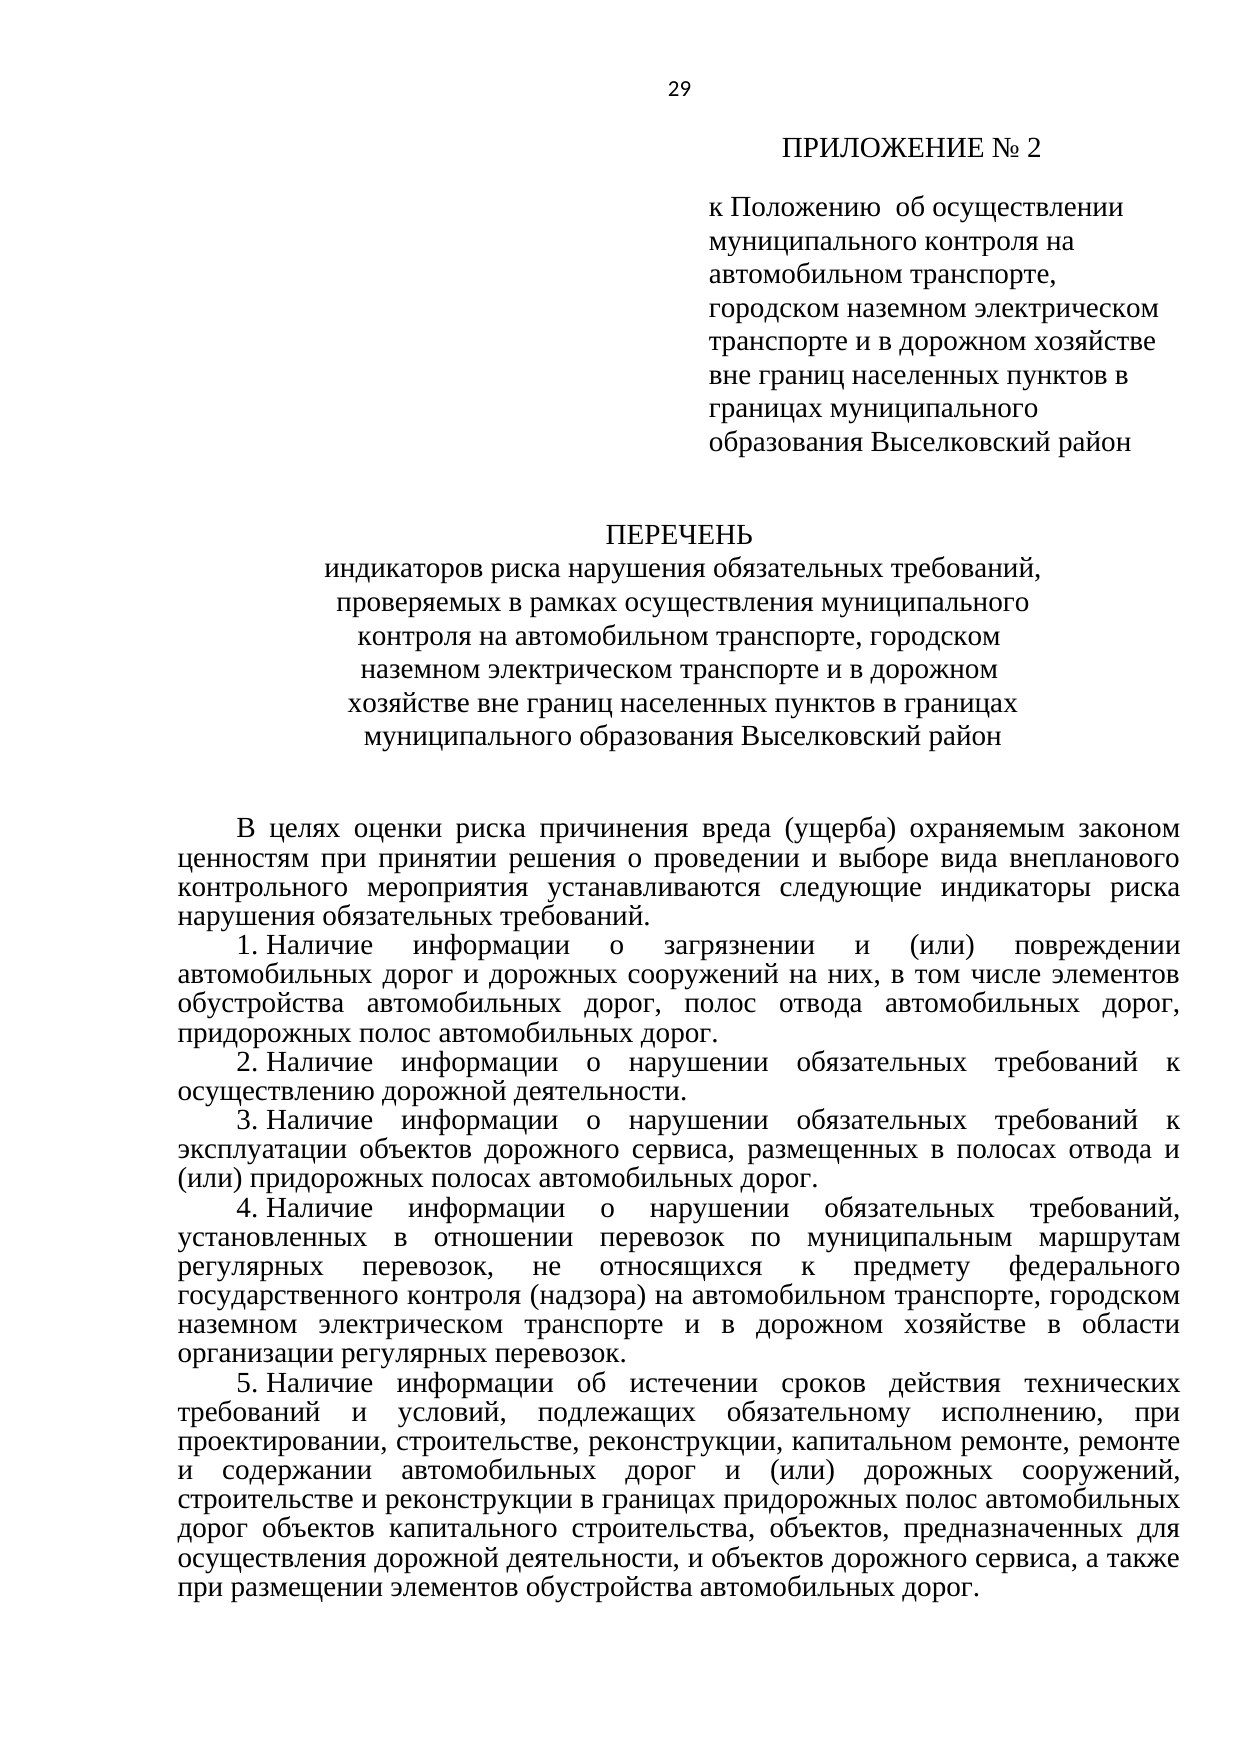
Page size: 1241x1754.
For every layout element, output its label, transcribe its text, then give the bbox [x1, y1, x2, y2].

list Наличие информации о нарушении обязательных требований к эксплуатации объектов дорожного сервиса, размещенных в полосах отвода и (или) придорожных полосах автомобильных дорог. [177, 1106, 1181, 1194]
text муниципального образования Выселковский район [177, 718, 1181, 752]
text контроля на автомобильном транспорте, городском [177, 618, 1181, 651]
text хозяйстве вне границ населенных пунктов в границах [177, 685, 1181, 718]
list Наличие информации об истечении сроков действия технических требований и условий, подлежащих обязательному исполнению, при проектировании, строительстве, реконструкции, капитальном ремонте, ремонте и содержании автомобильных дорог и (или) дорожных сооружений, строительстве и реконструкции в границах придорожных полос автомобильных дорог объектов капитального строительства, объектов, предназначенных для осуществления дорожной деятельности, и объектов дорожного сервиса, а также при размещении элементов обустройства автомобильных дорог. [177, 1369, 1181, 1602]
text проверяемых в рамках осуществления муниципального [177, 584, 1181, 618]
text наземном электрическом транспорте и в дорожном [177, 651, 1181, 685]
text индикаторов риска нарушения обязательных требований, [177, 551, 1181, 584]
text В целях оценки риска причинения вреда (ущерба) охраняемым законом ценностям при принятии решения о проведении и выборе вида внепланового контрольного мероприятия устанавливаются следующие индикаторы риска нарушения обязательных требований. [177, 814, 1181, 931]
text ПЕРЕЧЕНЬ [177, 517, 1181, 551]
list Наличие информации о нарушении обязательных требований, установленных в отношении перевозок по муниципальным маршрутам регулярных перевозок, не относящихся к предмету федерального государственного контроля (надзора) на автомобильном транспорте, городском наземном электрическом транспорте и в дорожном хозяйстве в области организации регулярных перевозок. [177, 1194, 1181, 1369]
list Наличие информации о нарушении обязательных требований к осуществлению дорожной деятельности. [177, 1048, 1181, 1106]
text ПРИЛОЖЕНИЕ № 2 [605, 130, 1181, 163]
list Наличие информации о загрязнении и (или) повреждении автомобильных дорог и дорожных сооружений на них, в том числе элементов обустройства автомобильных дорог, полос отвода автомобильных дорог, придорожных полос автомобильных дорог. [177, 931, 1181, 1048]
text к Положению об осуществлении муниципального контроля на автомобильном транспорте, городском наземном электрическом транспорте и в дорожном хозяйстве вне границ населенных пунктов в границах муниципального образования Выселковский район [709, 189, 1181, 458]
